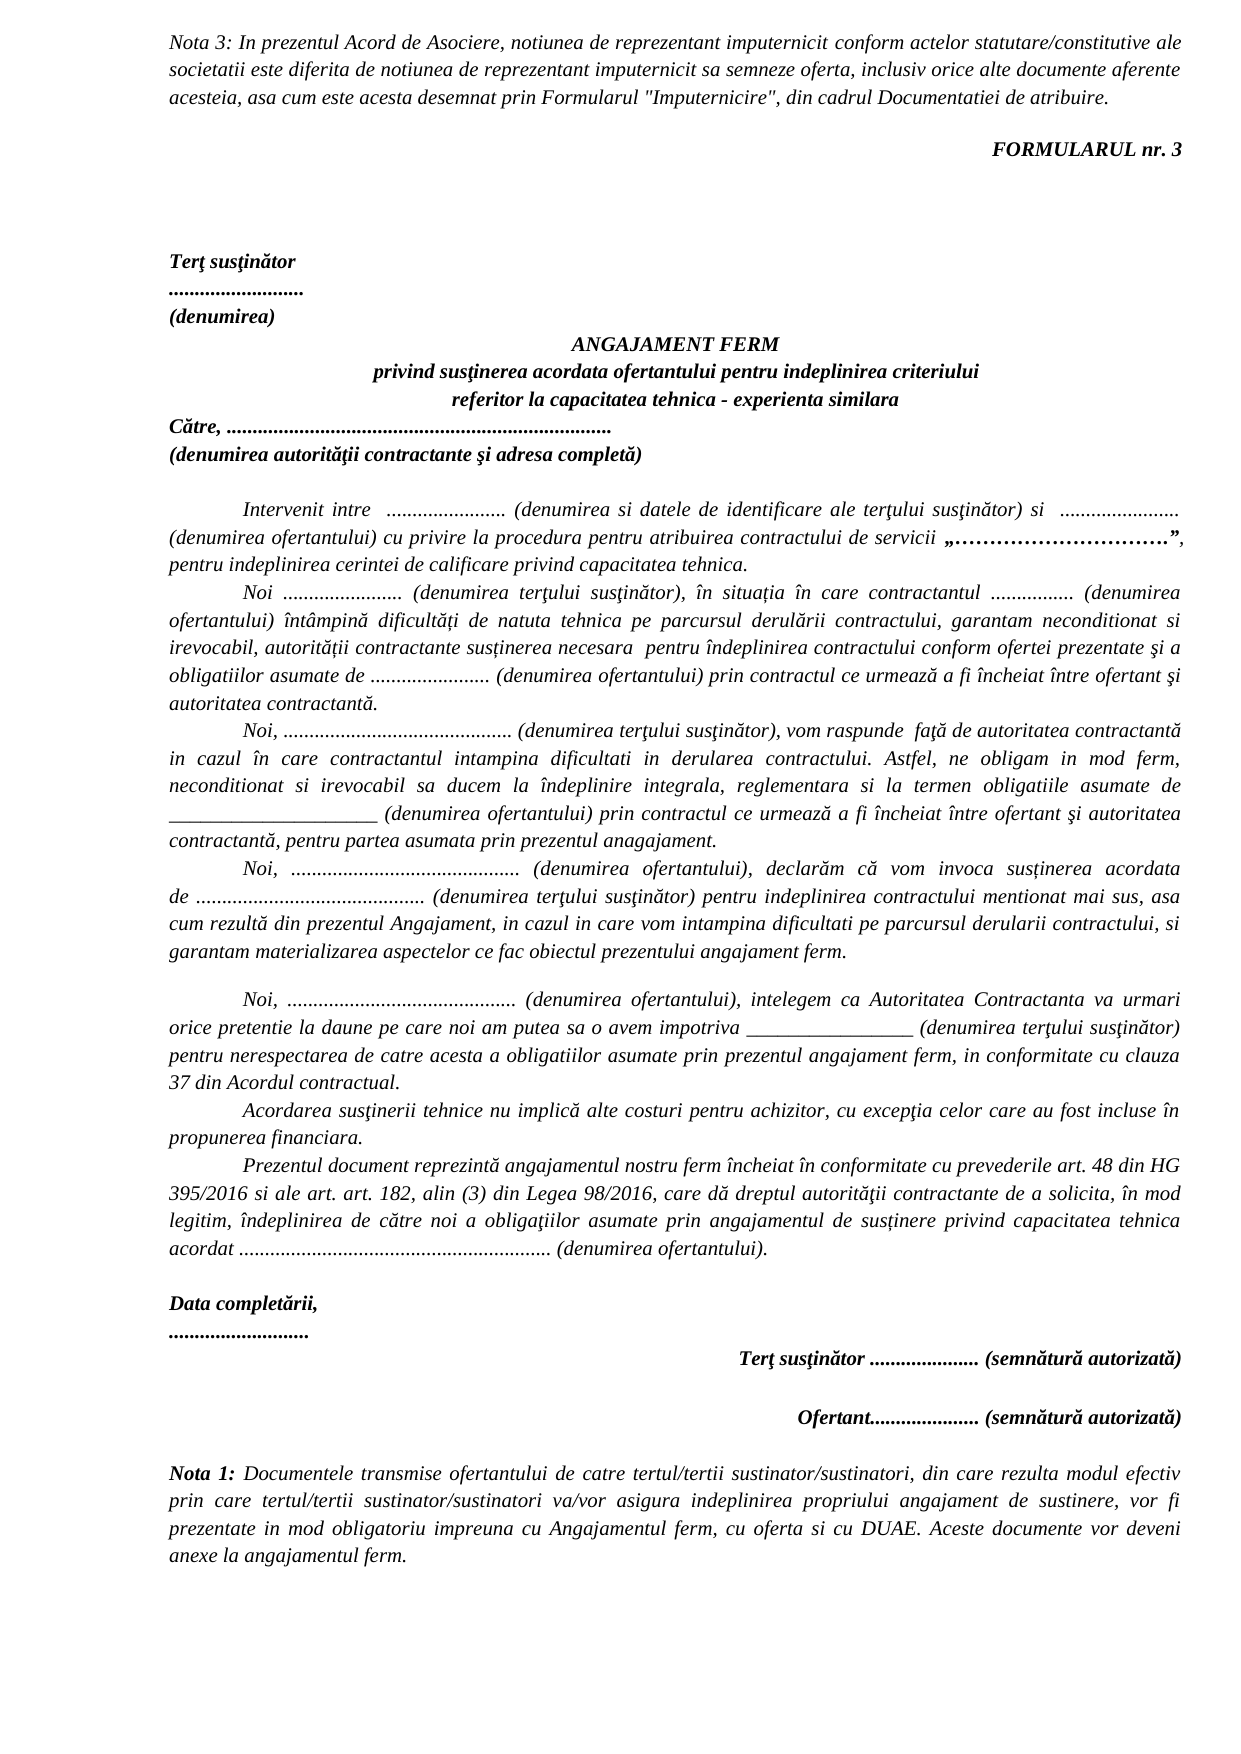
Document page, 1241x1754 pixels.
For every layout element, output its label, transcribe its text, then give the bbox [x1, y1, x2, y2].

text referitor la capacitatea tehnica - experienta similara [169, 387, 1184, 411]
text ........................... [169, 1318, 1184, 1343]
text Nota 1: Documentele transmise ofertantului de catre tertul/tertii sustinator/sustinatori, din care rezulta modul efectiv prin care tertul/tertii sustinator/sustinatori va/vor asigura indeplinirea propriului angajament de sustinere, vor fi prezentate in mod obligatoriu impreuna cu Angajamentul ferm, cu oferta si cu DUAE. Aceste documente vor deveni anexe la angajamentul ferm. [169, 1461, 1184, 1567]
text Terţ susţinător [169, 249, 1184, 273]
text .......................... [169, 276, 1184, 300]
text Noi, ............................................ (denumirea terţului susţinător), vom raspunde faţă de autoritatea contractantă in cazul în care contractantul intampina dificultati in derularea contractului. Astfel, ne obligam in mod ferm, neconditionat si irevocabil sa ducem la îndeplinire integrala, reglementara si la termen obligatiile asumate de ____________________ (denumirea ofertantului) prin contractul ce urmează a fi încheiat între ofertant şi autoritatea contractantă, pentru partea asumata prin prezentul anagajament. [169, 718, 1184, 852]
text (denumirea autorităţii contractante şi adresa completă) [169, 442, 1184, 466]
text Data completării, [169, 1291, 1184, 1315]
text Noi ....................... (denumirea terţului susţinător), în situația în care contractantul ................ (denumirea ofertantului) întâmpină dificultăți de natuta tehnica pe parcursul derulării contractului, garantam neconditionat si irevocabil, autorității contractante susținerea necesara pentru îndeplinirea contractului conform ofertei prezentate şi a obligatiilor asumate de ....................... (denumirea ofertantului) prin contractul ce urmează a fi încheiat între ofertant şi autoritatea contractantă. [169, 580, 1184, 714]
text (denumirea) [169, 304, 1184, 328]
text privind susţinerea acordata ofertantului pentru indeplinirea criteriului [169, 359, 1184, 383]
text Noi, ............................................ (denumirea ofertantului), intelegem ca Autoritatea Contractanta va urmari orice pretentie la daune pe care noi am putea sa o avem impotriva ________________ (denumirea terţului susţinător) pentru nerespectarea de catre acesta a obligatiilor asumate prin prezentul angajament ferm, in conformitate cu clauza 37 din Acordul contractual. [169, 987, 1184, 1094]
text Ofertant..................... (semnătură autorizată) [169, 1405, 1184, 1429]
text ANGAJAMENT FERM [169, 332, 1184, 356]
text Acordarea susţinerii tehnice nu implică alte costuri pentru achizitor, cu excepţia celor care au fost incluse în propunerea financiara. [169, 1098, 1184, 1149]
text Nota 3: In prezentul Acord de Asociere, notiunea de reprezentant imputernicit conform actelor statutare/constitutive ale societatii este diferita de notiunea de reprezentant imputernicit sa semneze oferta, inclusiv orice alte documente aferente acesteia, asa cum este acesta desemnat prin Formularul "Imputernicire", din cadrul Documentatiei de atribuire. [169, 29, 1184, 109]
text Noi, ............................................ (denumirea ofertantului), declarăm că vom invoca susținerea acordata de ............................................ (denumirea terţului susţinător) pentru indeplinirea contractului mentionat mai sus, asa cum rezultă din prezentul Angajament, in cazul in care vom intampina dificultati pe parcursul derularii contractului, si garantam materializarea aspectelor ce fac obiectul prezentului angajament ferm. [169, 856, 1184, 963]
text Către, .......................................................................... [169, 414, 1184, 438]
text Prezentul document reprezintă angajamentul nostru ferm încheiat în conformitate cu prevederile art. 48 din HG 395/2016 si ale art. art. 182, alin (3) din Legea 98/2016, care dă dreptul autorităţii contractante de a solicita, în mod legitim, îndeplinirea de către noi a obligaţiilor asumate prin angajamentul de susținere privind capacitatea tehnica acordat ............................................................ (denumirea ofertantului). [169, 1153, 1184, 1260]
text FORMULARUL nr. 3 [169, 136, 1184, 161]
text Intervenit intre ....................... (denumirea si datele de identificare ale terţului susţinător) si ....................... (denumirea ofertantului) cu privire la procedura pentru atribuirea contractului de servicii „………………………….”, pentru indeplinirea cerintei de calificare privind capacitatea tehnica. [169, 497, 1184, 576]
text Terţ susţinător ..................... (semnătură autorizată) [169, 1346, 1184, 1370]
